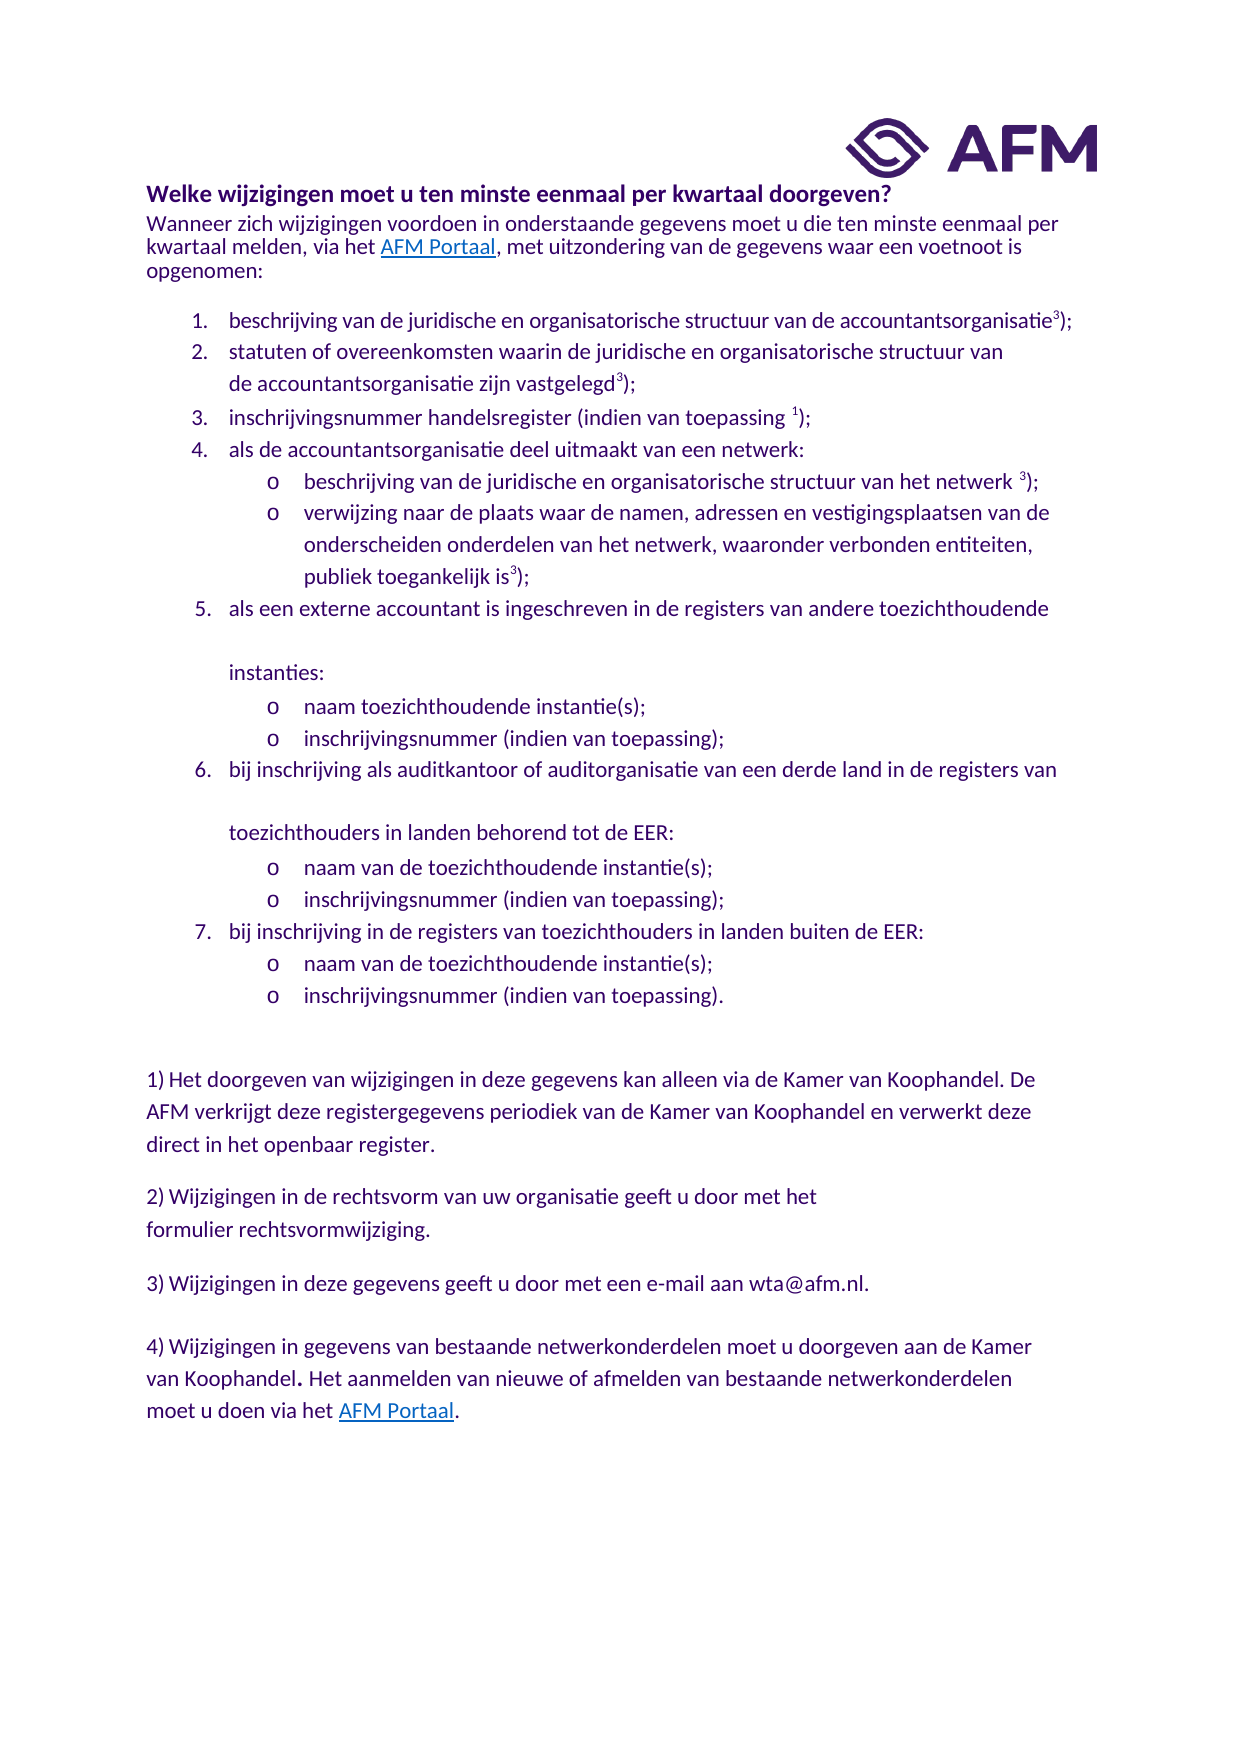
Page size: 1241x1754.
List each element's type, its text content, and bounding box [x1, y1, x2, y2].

list inschrijvingsnummer (indien van toepassing); [266, 888, 1089, 912]
list naam van de toezichthoudende instantie(s); [266, 953, 1089, 976]
list Wijzigingen in de rechtsvorm van uw organisatie geeft u door met het formulier rechtsvormwijziging. [146, 1179, 909, 1243]
list statuten of overeenkomsten waarin de juridische en organisatorische structuur van de accountantsorganisatie zijn vastgelegd3); [191, 334, 1029, 398]
list Het doorgeven van wijzigingen in deze gegevens kan alleen via de Kamer van Koophandel. De AFM verkrijgt deze registergegevens periodiek van de Kamer van Koophandel en verwerkt deze direct in het openbaar register. [146, 1062, 1082, 1158]
text Wanneer zich wijzigingen voordoen in onderstaande gegevens moet u die ten minste eenmaal per kwartaal melden, via het AFM Portaal, met uitzondering van de gegevens waar een voetnoot is opgenomen: [146, 212, 1089, 283]
picture [844, 118, 1098, 178]
list inschrijvingsnummer (indien van toepassing). [266, 985, 1089, 1008]
list naam van de toezichthoudende instantie(s); [266, 856, 1089, 880]
list beschrijving van de juridische en organisatorische structuur van het netwerk 3); [266, 470, 1089, 494]
list Wijzigingen in deze gegevens geeft u door met een e-mail aan wta@afm.nl. [146, 1271, 1089, 1296]
text 5. als een externe accountant is ingeschreven in de registers van andere toezichthoudende instanties: [183, 591, 1052, 687]
list naam toezichthoudende instantie(s); [266, 695, 1089, 719]
list als de accountantsorganisatie deel uitmaakt van een netwerk: [191, 439, 1089, 462]
text 6. bij inschrijving als auditkantoor of auditorganisatie van een derde land in de registers van toezichthouders in landen behorend tot de EER: [183, 752, 1059, 847]
list beschrijving van de juridische en organisatorische structuur van de accountantsorganisatie3); [191, 309, 1089, 334]
text Welke wijzigingen moet u ten minste eenmaal per kwartaal doorgeven? [146, 159, 1089, 207]
text 7. bij inschrijving in de registers van toezichthouders in landen buiten de EER: [191, 920, 1089, 944]
list verwijzing naar de plaats waar de namen, adressen en vestigingsplaatsen van de onderscheiden onderdelen van het netwerk, waaronder verbonden entiteiten, publiek toegankelijk is3); [266, 494, 1052, 591]
list inschrijvingsnummer (indien van toepassing); [266, 728, 1089, 752]
list Wijzigingen in gegevens van bestaande netwerkonderdelen moet u doorgeven aan de Kamer van Koophandel. Het aanmelden van nieuwe of afmelden van bestaande netwerkonderdelen moet u doen via het AFM Portaal. [146, 1328, 1067, 1425]
list inschrijvingsnummer handelsregister (indien van toepassing 1); [191, 406, 1089, 430]
